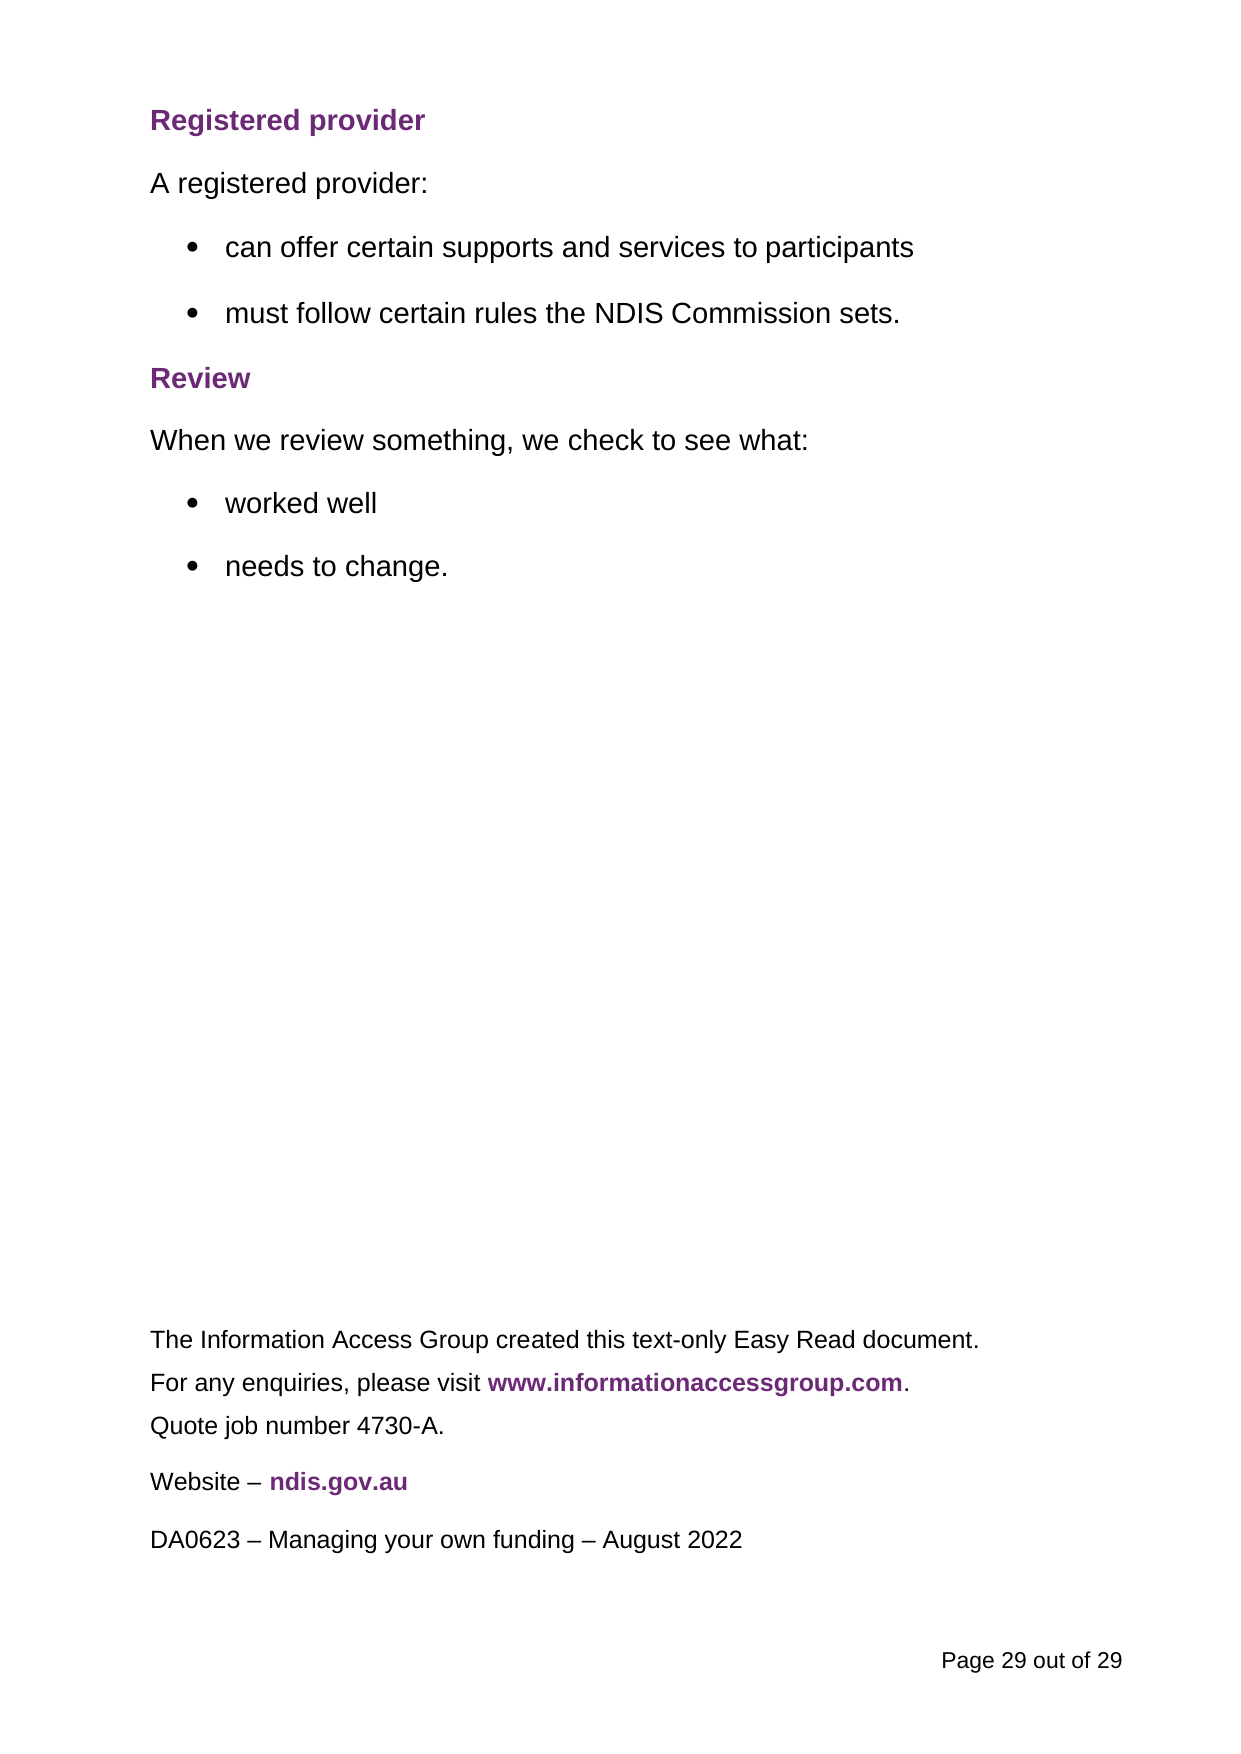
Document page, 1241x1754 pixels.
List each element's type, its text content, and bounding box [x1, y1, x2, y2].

text Website – ndis.gov.au [150, 1467, 1122, 1496]
text Registered provider [150, 103, 1122, 137]
list can offer certain supports and services to participants [187, 229, 1122, 264]
list worked well [187, 486, 1122, 520]
text A registered provider: [150, 166, 1122, 199]
list needs to change. [187, 549, 1122, 583]
text Review [150, 361, 1122, 394]
text DA0623 – Managing your own funding – August 2022 [150, 1525, 1122, 1554]
text The Information Access Group created this text-only Easy Read document. For any enquiries, please visit www.informationaccessgroup.com. Quote job number 4730-A. [150, 1325, 1122, 1440]
list must follow certain rules the NDIS Commission sets. [187, 295, 1122, 330]
text When we review something, we check to see what: [150, 423, 1122, 457]
